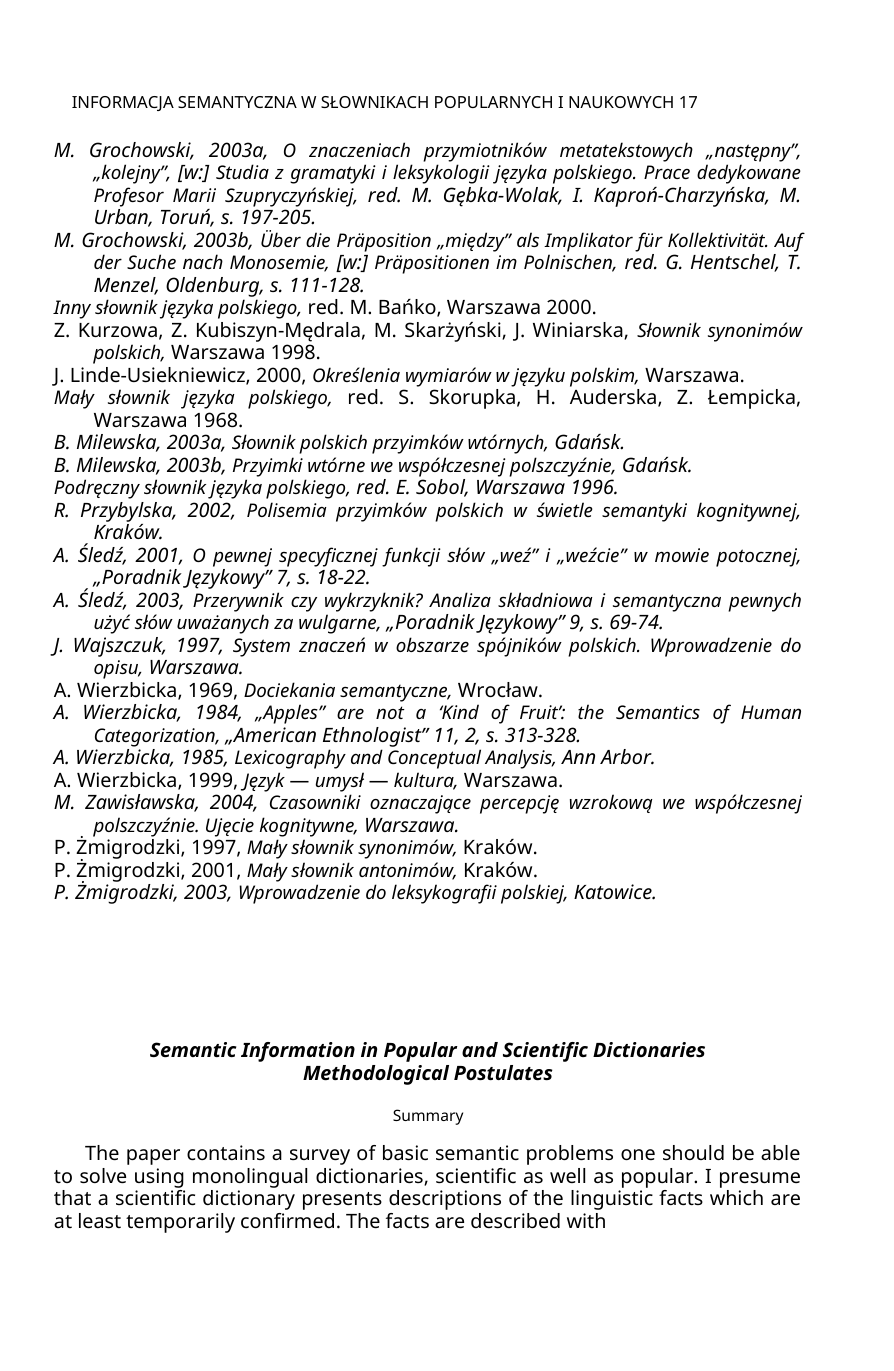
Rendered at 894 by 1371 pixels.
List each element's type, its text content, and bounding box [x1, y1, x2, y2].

text M. Zawisławska, 2004, Czasowniki oznaczające percepcję wzrokową we współczesnej polszczyźnie. Ujęcie kognitywne, Warszawa. [54, 792, 802, 837]
text R. Przybylska, 2002, Polisemia przyimków polskich w świetle semantyki kognitywnej, Kraków. [54, 499, 802, 544]
text Z. Kurzowa, Z. Kubiszyn-Mędrala, M. Skarżyński, J. Winiarska, Słownik synonimów polskich, Warszawa 1998. [54, 319, 802, 364]
text J. Wajszczuk, 1997, System znaczeń w obszarze spójników polskich. Wprowadzenie do opisu, Warszawa. [54, 634, 802, 679]
text Podręczny słownik języka polskiego, red. E. Sobol, Warszawa 1996. [54, 477, 802, 499]
text A. Wierzbicka, 1985, Lexicography and Conceptual Analysis, Ann Arbor. [54, 747, 802, 769]
text P. Żmigrodzki, 2001, Mały słownik antonimów, Kraków. [54, 859, 802, 882]
text INFORMACJA SEMANTYCZNA W SŁOWNIKACH POPULARNYCH I NAUKOWYCH 17 [72, 95, 698, 112]
text M. Grochowski, 2003b, Über die Präposition „między” als Implikator für Kollektivität. Auf der Suche nach Monosemie, [w:] Präpositionen im Polnischen, red. G. Hentschel, T. Menzel, Oldenburg, s. 111-128. [54, 229, 802, 297]
text M. Grochowski, 2003a, O znaczeniach przymiotników metatekstowych „następny”, „kolejny”, [w:] Studia z gramatyki i leksykologii języka polskiego. Prace dedykowane Profesor Marii Szupryczyńskiej, red. M. Gębka-Wolak, I. Kaproń-Charzyńska, M. Urban, Toruń, s. 197-205. [54, 139, 802, 229]
text Semantic Information in Popular and Scientific Dictionaries Methodological Postulates [54, 1039, 802, 1084]
text B. Milewska, 2003b, Przyimki wtórne we współczesnej polszczyźnie, Gdańsk. [54, 454, 802, 477]
text Summary [54, 1109, 802, 1124]
text The paper contains a survey of basic semantic problems one should be able to solve using monolingual dictionaries, scientific as well as popular. I presume that a scientific dictionary presents descriptions of the linguistic facts which are at least temporarily confirmed. The facts are described with [54, 1143, 802, 1233]
text A. Wierzbicka, 1999, Język — umysł — kultura, Warszawa. [54, 769, 802, 792]
text J. Linde-Usiekniewicz, 2000, Określenia wymiarów w języku polskim, Warszawa. [54, 364, 802, 387]
text Inny słownik języka polskiego, red. M. Bańko, Warszawa 2000. [54, 297, 802, 319]
text Mały słownik języka polskiego, red. S. Skorupka, H. Auderska, Z. Łempicka, Warszawa 1968. [54, 387, 802, 432]
text A. Wierzbicka, 1969, Dociekania semantyczne, Wrocław. [54, 679, 802, 702]
text B. Milewska, 2003a, Słownik polskich przyimków wtórnych, Gdańsk. [54, 432, 802, 454]
text A. Wierzbicka, 1984, „Apples” are not a ‘Kind of Fruit’: the Semantics of Human Categorization, „American Ethnologist” 11, 2, s. 313-328. [54, 702, 802, 747]
text A. Śledź, 2001, O pewnej specyficznej funkcji słów „weź” i „weźcie” w mowie potocznej, „Poradnik Językowy” 7, s. 18-22. [54, 544, 802, 589]
text A. Śledź, 2003, Przerywnik czy wykrzyknik? Analiza składniowa i semantyczna pewnych użyć słów uważanych za wulgarne, „Poradnik Językowy” 9, s. 69-74. [54, 589, 802, 634]
text P. Żmigrodzki, 1997, Mały słownik synonimów, Kraków. [54, 837, 802, 859]
text P. Żmigrodzki, 2003, Wprowadzenie do leksykografii polskiej, Katowice. [54, 882, 802, 904]
